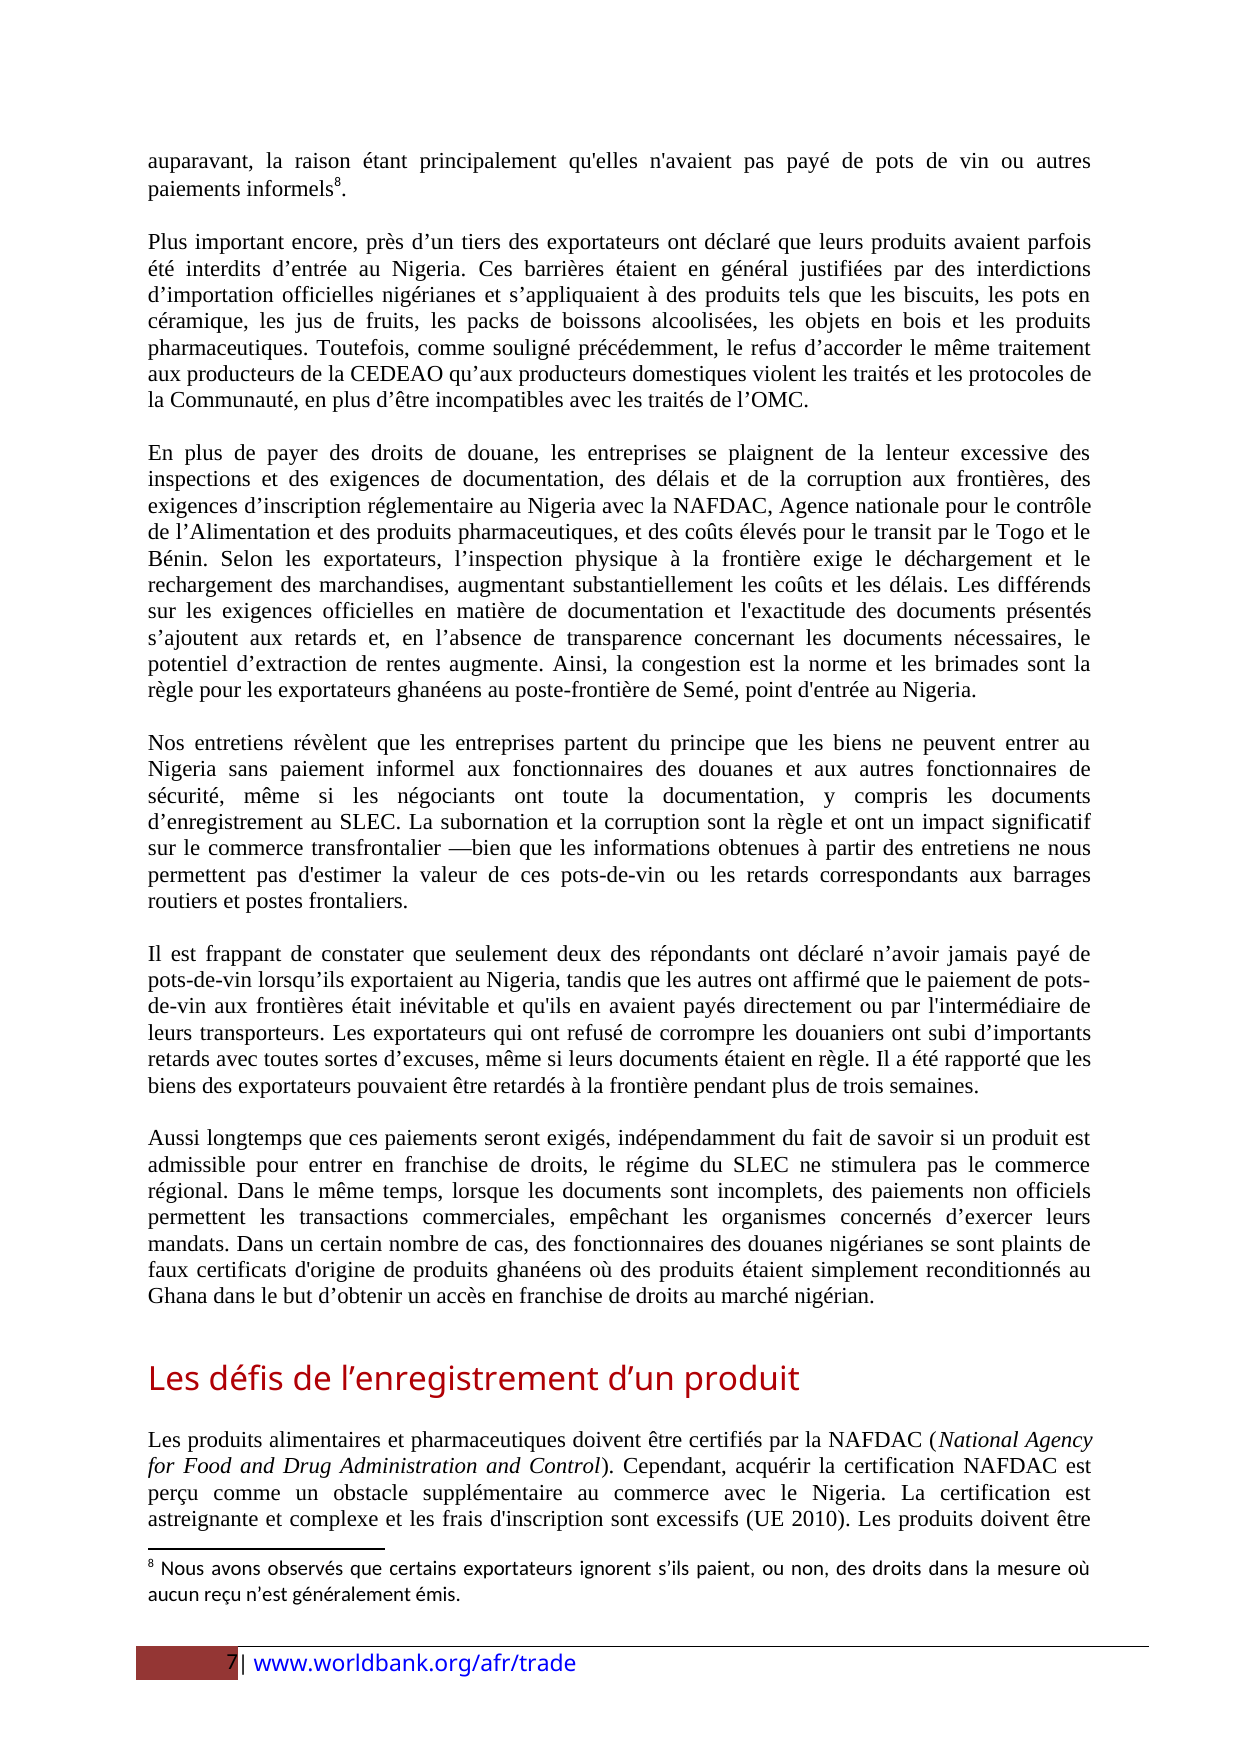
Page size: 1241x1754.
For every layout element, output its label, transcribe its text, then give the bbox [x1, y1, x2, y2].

text Aussi longtemps que ces paiements seront exigés, indépendamment du fait de savoir si un produit est admissible pour entrer en franchise de droits, le régime du SLEC ne stimulera pas le commerce régional. Dans le même temps, lorsque les documents sont incomplets, des paiements non officiels permettent les transactions commerciales, empêchant les organismes concernés d’exercer leurs mandats. Dans un certain nombre de cas, des fonctionnaires des douanes nigérianes se sont plaints de faux certificats d'origine de produits ghanéens où des produits étaient simplement reconditionnés au Ghana dans le but d’obtenir un accès en franchise de droits au marché nigérian. [148, 1124, 1093, 1309]
text Les défis de l’enregistrement d’un produit [148, 1354, 1093, 1400]
text Nos entretiens révèlent que les entreprises partent du principe que les biens ne peuvent entrer au Nigeria sans paiement informel aux fonctionnaires des douanes et aux autres fonctionnaires de sécurité, même si les négociants ont toute la documentation, y compris les documents d’enregistrement au SLEC. La subornation et la corruption sont la règle et ont un impact significatif sur le commerce transfrontalier —bien que les informations obtenues à partir des entretiens ne nous permettent pas d'estimer la valeur de ces pots-de-vin ou les retards correspondants aux barrages routiers et postes frontaliers. [148, 729, 1093, 913]
text Il est frappant de constater que seulement deux des répondants ont déclaré n’avoir jamais payé de pots-de-vin lorsqu’ils exportaient au Nigeria, tandis que les autres ont affirmé que le paiement de pots-de-vin aux frontières était inévitable et qu'ils en avaient payés directement ou par l'intermédiaire de leurs transporteurs. Les exportateurs qui ont refusé de corrompre les douaniers ont subi d’importants retards avec toutes sortes d’excuses, même si leurs documents étaient en règle. Il a été rapporté que les biens des exportateurs pouvaient être retardés à la frontière pendant plus de trois semaines. [148, 940, 1093, 1098]
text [148, 1426, 1093, 1531]
text En plus de payer des droits de douane, les entreprises se plaignent de la lenteur excessive des inspections et des exigences de documentation, des délais et de la corruption aux frontières, des exigences d’inscription réglementaire au Nigeria avec la NAFDAC, Agence nationale pour le contrôle de l’Alimentation et des produits pharmaceutiques, et des coûts élevés pour le transit par le Togo et le Bénin. Selon les exportateurs, l’inspection physique à la frontière exige le déchargement et le rechargement des marchandises, augmentant substantiellement les coûts et les délais. Les différends sur les exigences officielles en matière de documentation et l'exactitude des documents présentés s’ajoutent aux retards et, en l’absence de transparence concernant les documents nécessaires, le potentiel d’extraction de rentes augmente. Ainsi, la congestion est la norme et les brimades sont la règle pour les exportateurs ghanéens au poste-frontière de Semé, point d'entrée au Nigeria. [148, 439, 1093, 703]
text Plus important encore, près d’un tiers des exportateurs ont déclaré que leurs produits avaient parfois été interdits d’entrée au Nigeria. Ces barrières étaient en général justifiées par des interdictions d’importation officielles nigérianes et s’appliquaient à des produits tels que les biscuits, les pots en céramique, les jus de fruits, les packs de boissons alcoolisées, les objets en bois et les produits pharmaceutiques. Toutefois, comme souligné précédemment, le refus d’accorder le même traitement aux producteurs de la CEDEAO qu’aux producteurs domestiques violent les traités et les protocoles de la Communauté, en plus d’être incompatibles avec les traités de l’OMC. [148, 228, 1093, 413]
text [148, 148, 1093, 202]
